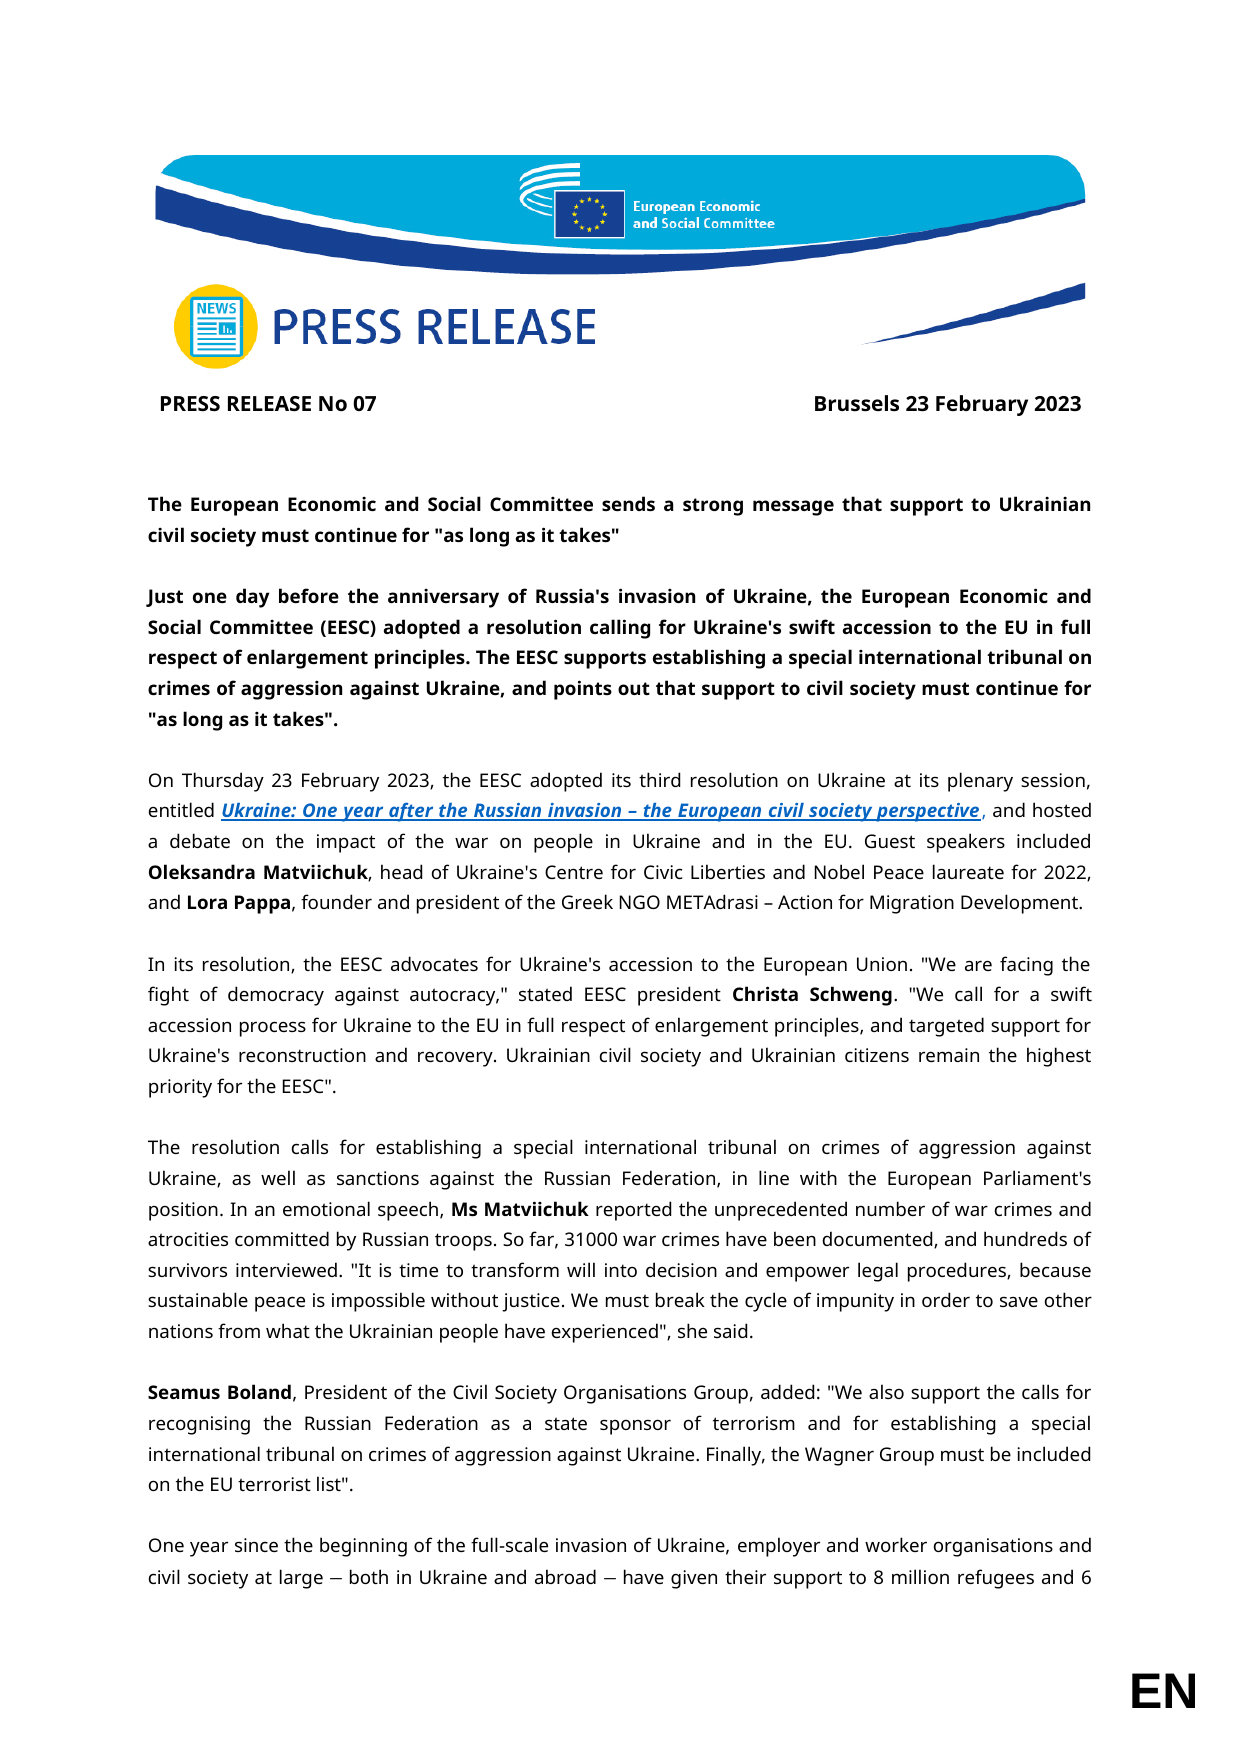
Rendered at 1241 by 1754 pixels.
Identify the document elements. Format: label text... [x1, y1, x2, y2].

text Seamus Boland, President of the Civil Society Organisations Group, added: "We also support the calls for recognising the Russian Federation as a state sponsor of terrorism and for establishing a special international tribunal on crimes of aggression against Ukraine. Finally, the Wagner Group must be included on the EU terrorist list". [148, 1379, 1093, 1497]
text In its resolution, the EESC advocates for Ukraine's accession to the European Union. "We are facing the fight of democracy against autocracy," stated EESC president Christa Schweng. "We call for a swift accession process for Ukraine to the EU in full respect of enlargement principles, and targeted support for Ukraine's reconstruction and recovery. Ukrainian civil society and Ukrainian citizens remain the highest priority for the EESC". [148, 951, 1093, 1099]
text The resolution calls for establishing a special international tribunal on crimes of aggression against Ukraine, as well as sanctions against the Russian Federation, in line with the European Parliament's position. In an emotional speech, Ms Matviichuk reported the unprecedented number of war crimes and atrocities committed by Russian troops. So far, 31000 war crimes have been documented, and hundreds of survivors interviewed. "It is time to transform will into decision and empower legal procedures, because sustainable peace is impossible without justice. We must break the cycle of impunity in order to save other nations from what the Ukrainian people have experienced", she said. [148, 1134, 1093, 1344]
table_header Brussels 23 February 2023 [673, 377, 1093, 430]
text The European Economic and Social Committee sends a strong message that support to Ukrainian civil society must continue for "as long as it takes" [148, 491, 1093, 548]
text Just one day before the anniversary of Russia's invasion of Ukraine, the European Economic and Social Committee (EESC) adopted a resolution calling for Ukraine's swift accession to the EU in full respect of enlargement principles. The EESC supports establishing a special international tribunal on crimes of aggression against Ukraine, and points out that support to civil society must continue for "as long as it takes". [148, 583, 1093, 731]
picture [147, 147, 1093, 377]
table_header PRESS RELEASE No 07 [148, 377, 673, 430]
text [148, 1533, 1093, 1590]
text On Thursday 23 February 2023, the EESC adopted its third resolution on Ukraine at its plenary session, entitled Ukraine: One year after the Russian invasion – the European civil society perspective, and hosted a debate on the impact of the war on people in Ukraine and in the EU. Guest speakers included Oleksandra Matviichuk, head of Ukraine's Centre for Civic Liberties and Nobel Peace laureate for 2022, and Lora Pappa, founder and president of the Greek NGO METAdrasi – Action for Migration Development. [148, 767, 1093, 915]
